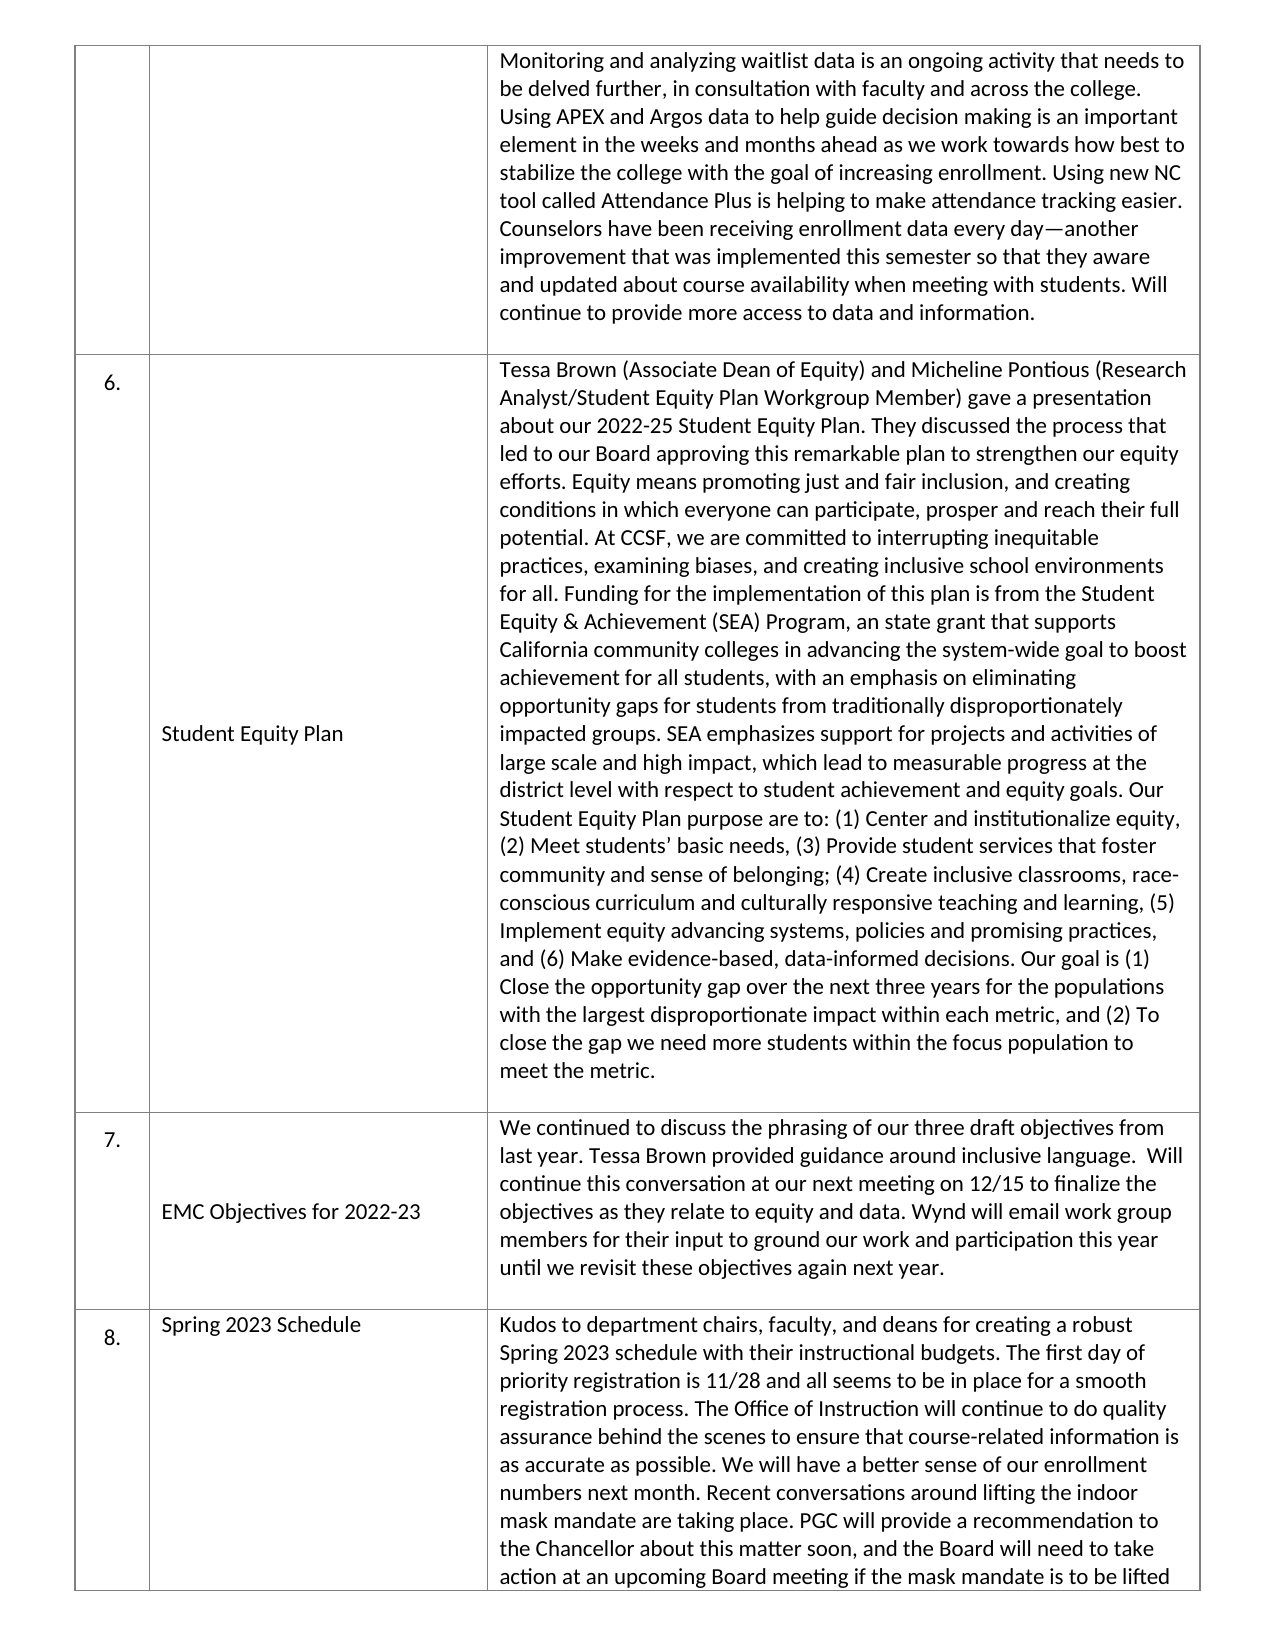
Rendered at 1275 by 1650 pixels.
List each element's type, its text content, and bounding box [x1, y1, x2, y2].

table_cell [150, 46, 487, 354]
table_cell We continued to discuss the phrasing of our three draft objectives from last year. Tessa Brown provided guidance around inclusive language. Will continue this conversation at our next meeting on 12/15 to finalize the objectives as they relate to equity and data. Wynd will email work group members for their input to ground our work and participation this year until we revisit these objectives again next year. [488, 1113, 1199, 1309]
table_cell EMC Objectives for 2022-23 [150, 1113, 487, 1309]
table_cell Tessa Brown (Associate Dean of Equity) and Micheline Pontious (Research Analyst/Student Equity Plan Workgroup Member) gave a presentation about our 2022-25 Student Equity Plan. They discussed the process that led to our Board approving this remarkable plan to strengthen our equity efforts. Equity means promoting just and fair inclusion, and creating conditions in which everyone can participate, prosper and reach their full potential. At CCSF, we are committed to interrupting inequitable practices, examining biases, and creating inclusive school environments for all. Funding for the implementation of this plan is from the Student Equity & Achievement (SEA) Program, an state grant that supports California community colleges in advancing the system-wide goal to boost achievement for all students, with an emphasis on eliminating opportunity gaps for students from traditionally disproportionately impacted groups. SEA emphasizes support for projects and activities of large scale and high impact, which lead to measurable progress at the district level with respect to student achievement and equity goals. Our Student Equity Plan purpose are to: (1) Center and institutionalize equity, (2) Meet students’ basic needs, (3) Provide student services that foster community and sense of belonging; (4) Create inclusive classrooms, race-conscious curriculum and culturally responsive teaching and learning, (5) Implement equity advancing systems, policies and promising practices, and (6) Make evidence-based, data-informed decisions. Our goal is (1) Close the opportunity gap over the next three years for the populations with the largest disproportionate impact within each metric, and (2) To close the gap we need more students within the focus population to meet the metric. [488, 355, 1199, 1112]
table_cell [150, 1310, 487, 1590]
table_cell Student Equity Plan [150, 355, 487, 1112]
table_cell 6. [76, 355, 149, 1112]
table_cell 5. [76, 46, 149, 354]
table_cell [488, 1310, 1199, 1590]
table_cell 7. [76, 1113, 149, 1309]
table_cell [488, 46, 1199, 354]
table_cell 8. [76, 1310, 149, 1590]
